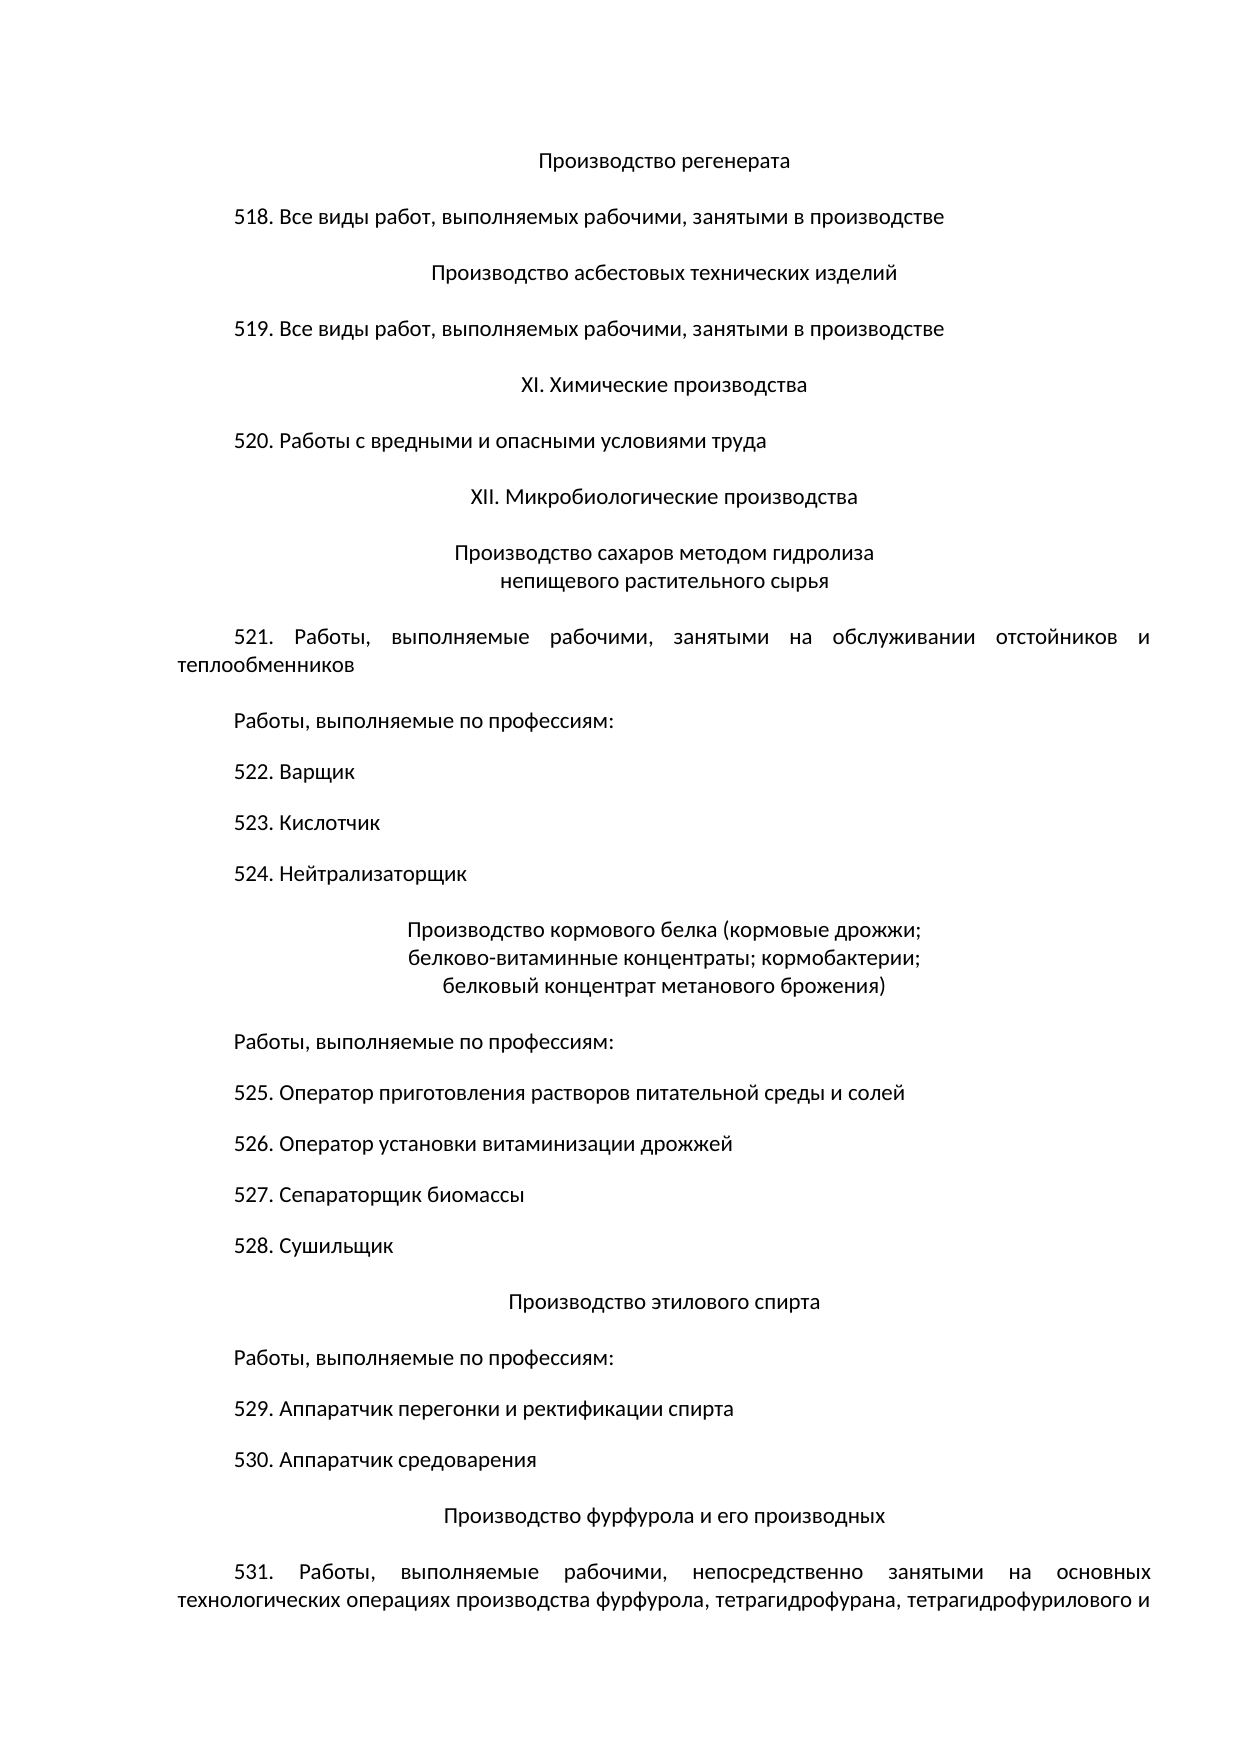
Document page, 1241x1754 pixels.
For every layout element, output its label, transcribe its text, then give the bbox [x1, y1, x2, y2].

text непищевого растительного сырья [177, 566, 1152, 594]
text 521. Работы, выполняемые рабочими, занятыми на обслуживании отстойников и теплообменников [177, 622, 1152, 678]
text Производство сахаров методом гидролиза [177, 538, 1152, 566]
text Производство асбестовых технических изделий [177, 258, 1152, 286]
text 522. Варщик [177, 757, 1152, 786]
text XII. Микробиологические производства [177, 482, 1152, 510]
text Работы, выполняемые по профессиям: [177, 1343, 1152, 1371]
text 520. Работы с вредными и опасными условиями труда [177, 426, 1152, 454]
text Работы, выполняемые по профессиям: [177, 707, 1152, 734]
text Производство регенерата [177, 146, 1152, 174]
text белково-витаминные концентраты; кормобактерии; [177, 943, 1152, 971]
text белковый концентрат метанового брожения) [177, 971, 1152, 999]
text 519. Все виды работ, выполняемых рабочими, занятыми в производстве [177, 314, 1152, 342]
text Производство этилового спирта [177, 1287, 1152, 1315]
text 528. Сушильщик [177, 1231, 1152, 1259]
text 525. Оператор приготовления растворов питательной среды и солей [177, 1078, 1152, 1106]
text 518. Все виды работ, выполняемых рабочими, занятыми в производстве [177, 202, 1152, 230]
text Работы, выполняемые по профессиям: [177, 1027, 1152, 1056]
text Производство фурфурола и его производных [177, 1501, 1152, 1529]
text 529. Аппаратчик перегонки и ректификации спирта [177, 1394, 1152, 1422]
text 524. Нейтрализаторщик [177, 859, 1152, 887]
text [177, 1557, 1152, 1613]
text 527. Сепараторщик биомассы [177, 1180, 1152, 1208]
text XI. Химические производства [177, 370, 1152, 398]
text 523. Кислотчик [177, 808, 1152, 836]
text Производство кормового белка (кормовые дрожжи; [177, 915, 1152, 943]
text 530. Аппаратчик средоварения [177, 1445, 1152, 1473]
text 526. Оператор установки витаминизации дрожжей [177, 1129, 1152, 1157]
